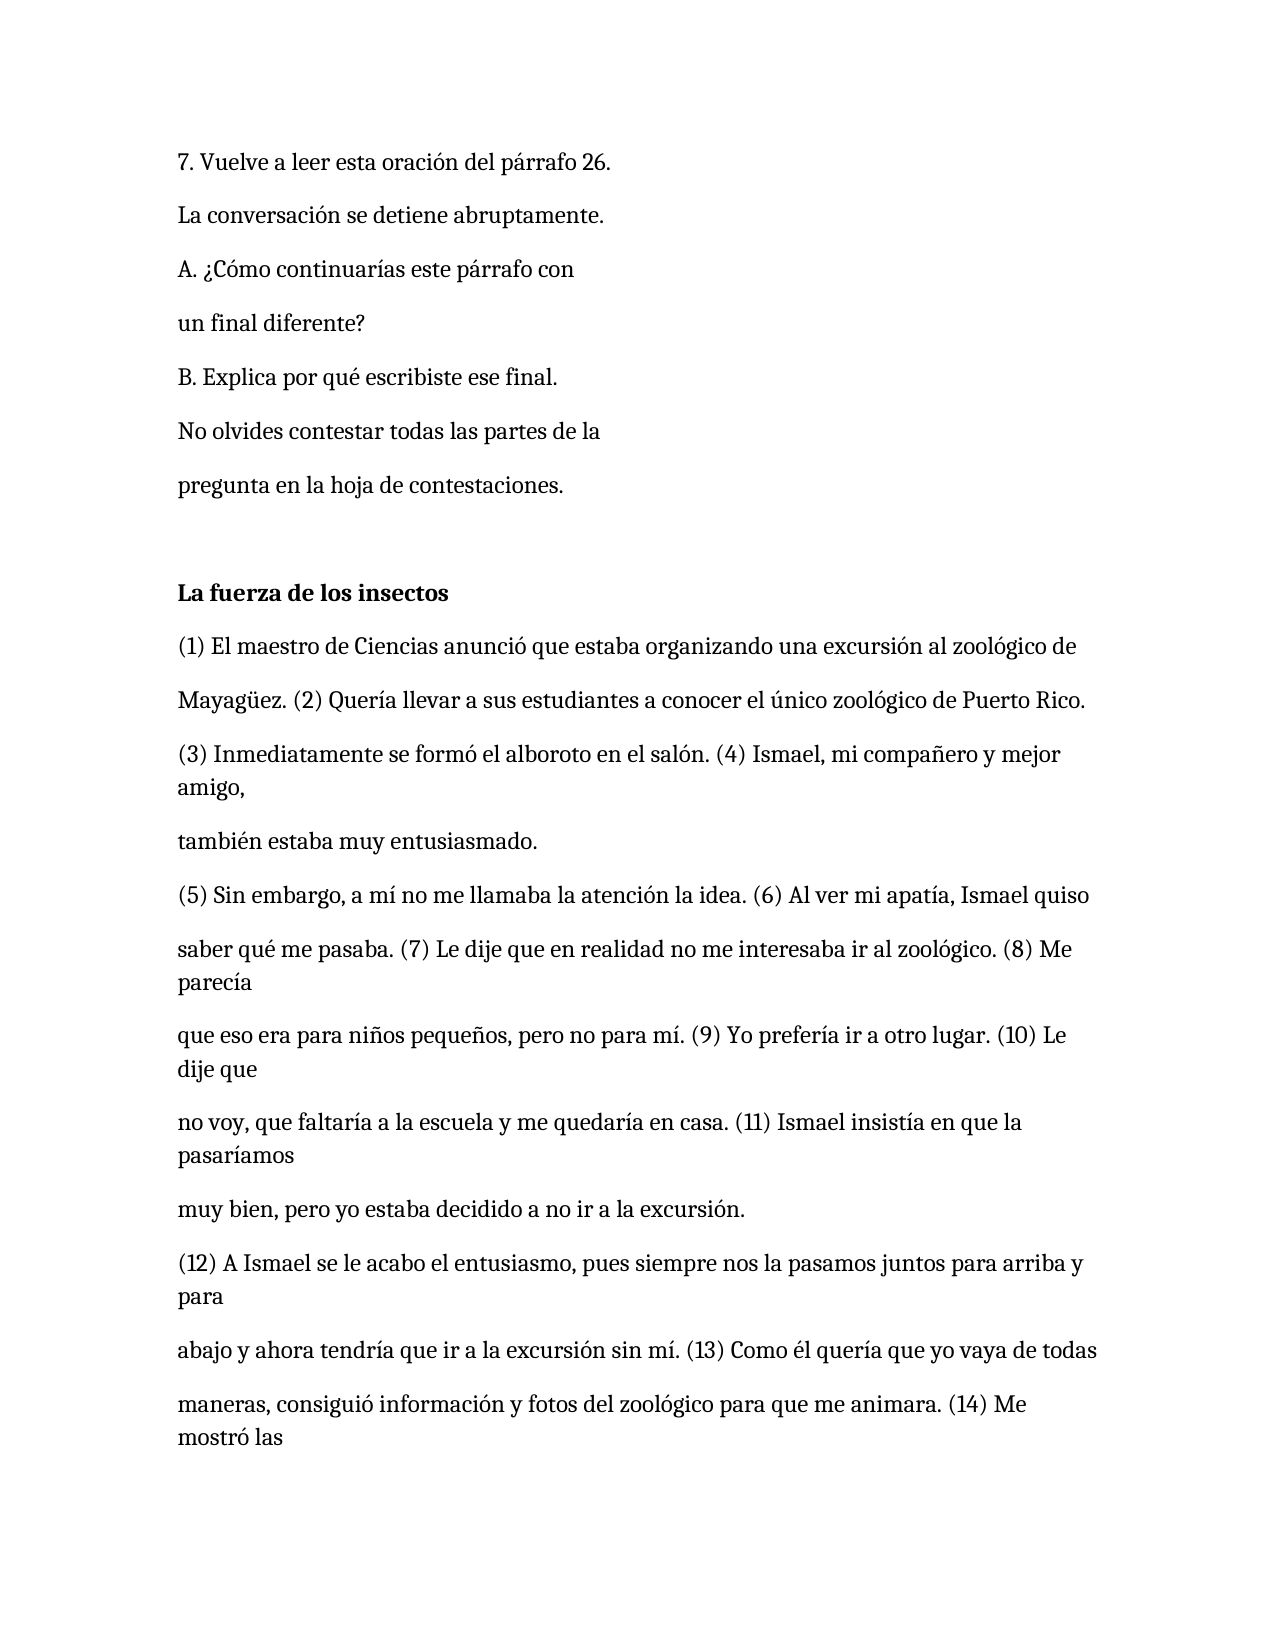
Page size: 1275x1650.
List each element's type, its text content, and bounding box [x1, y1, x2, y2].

text también estaba muy entusiasmado. [177, 827, 1098, 856]
text No olvides contestar todas las partes de la [177, 417, 1098, 446]
text (5) Sin embargo, a mí no me llamaba la atención la idea. (6) Al ver mi apatía, Ismael quiso [177, 881, 1098, 909]
text abajo y ahora tendría que ir a la excursión sin mí. (13) Como él quería que yo vaya de todas [177, 1336, 1098, 1365]
text no voy, que faltaría a la escuela y me quedaría en casa. (11) Ismael insistía en que la pasaríamos [177, 1108, 1098, 1170]
text que eso era para niños pequeños, pero no para mí. (9) Yo prefería ir a otro lugar. (10) Le dije que [177, 1021, 1098, 1083]
text 7. Vuelve a leer esta oración del párrafo 26. [177, 148, 1098, 176]
text (1) El maestro de Ciencias anunció que estaba organizando una excursión al zoológico de [177, 632, 1098, 661]
text Mayagüez. (2) Quería llevar a sus estudiantes a conocer el único zoológico de Puerto Rico. [177, 686, 1098, 715]
text maneras, consiguió información y fotos del zoológico para que me animara. (14) Me mostró las [177, 1390, 1098, 1452]
text (3) Inmediatamente se formó el alboroto en el salón. (4) Ismael, mi compañero y mejor amigo, [177, 740, 1098, 802]
text La fuerza de los insectos [177, 578, 1098, 607]
text (12) A Ismael se le acabo el entusiasmo, pues siempre nos la pasamos juntos para arriba y para [177, 1249, 1098, 1311]
text un final diferente? [177, 309, 1098, 338]
text pregunta en la hoja de contestaciones. [177, 471, 1098, 499]
text saber qué me pasaba. (7) Le dije que en realidad no me interesaba ir al zoológico. (8) Me parecía [177, 934, 1098, 996]
text La conversación se detiene abruptamente. [177, 201, 1098, 230]
text B. Explica por qué escribiste ese final. [177, 363, 1098, 392]
text muy bien, pero yo estaba decidido a no ir a la excursión. [177, 1195, 1098, 1224]
text A. ¿Cómo continuarías este párrafo con [177, 255, 1098, 284]
